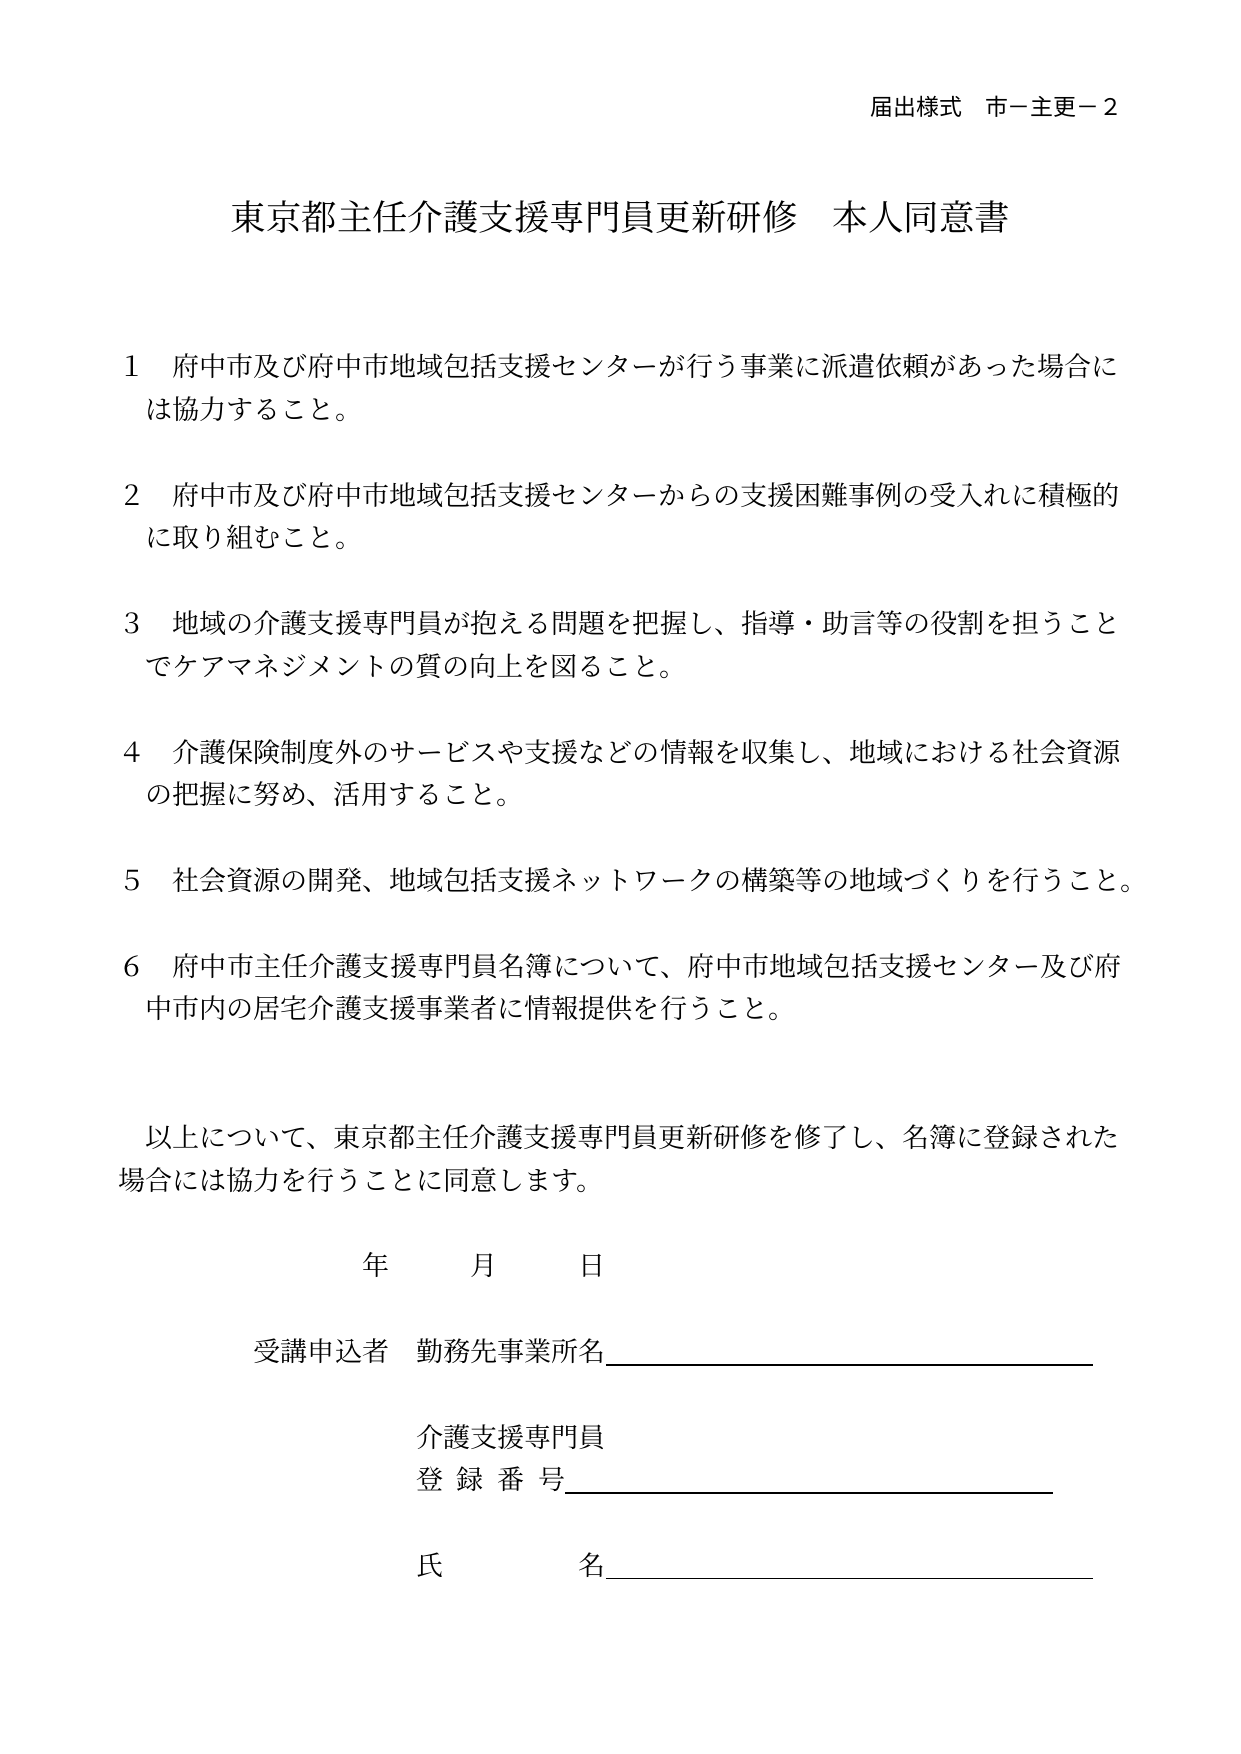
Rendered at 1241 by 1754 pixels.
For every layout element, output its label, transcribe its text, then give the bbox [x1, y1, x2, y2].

text ４ 介護保険制度外のサービスや支援などの情報を収集し、地域における社会資源の把握に努め、活用すること。 [118, 729, 1122, 814]
text 東京都主任介護支援専門員更新研修 本人同意書 [118, 172, 1122, 258]
text ６ 府中市主任介護支援専門員名簿について、府中市地域包括支援センター及び府中市内の居宅介護支援事業者に情報提供を行うこと。 [118, 943, 1122, 1029]
text ５ 社会資源の開発、地域包括支援ネットワークの構築等の地域づくりを行うこと。 [118, 857, 1122, 900]
text 年 月 日 [118, 1243, 1122, 1286]
text 介護支援専門員 [118, 1414, 1122, 1457]
text 受講申込者 勤務先事業所名 [118, 1328, 1122, 1371]
text 氏 名 [118, 1542, 1122, 1585]
text ２ 府中市及び府中市地域包括支援センターからの支援困難事例の受入れに積極的に取り組むこと。 [118, 472, 1122, 558]
text 以上について、東京都主任介護支援専門員更新研修を修了し、名簿に登録された場合には協力を行うことに同意します。 [118, 1114, 1122, 1200]
text ３ 地域の介護支援専門員が抱える問題を把握し、指導・助言等の役割を担うことでケアマネジメントの質の向上を図ること。 [118, 601, 1122, 686]
text １ 府中市及び府中市地域包括支援センターが行う事業に派遣依頼があった場合には協力すること。 [118, 344, 1122, 429]
text 登録番号 [118, 1457, 1122, 1499]
